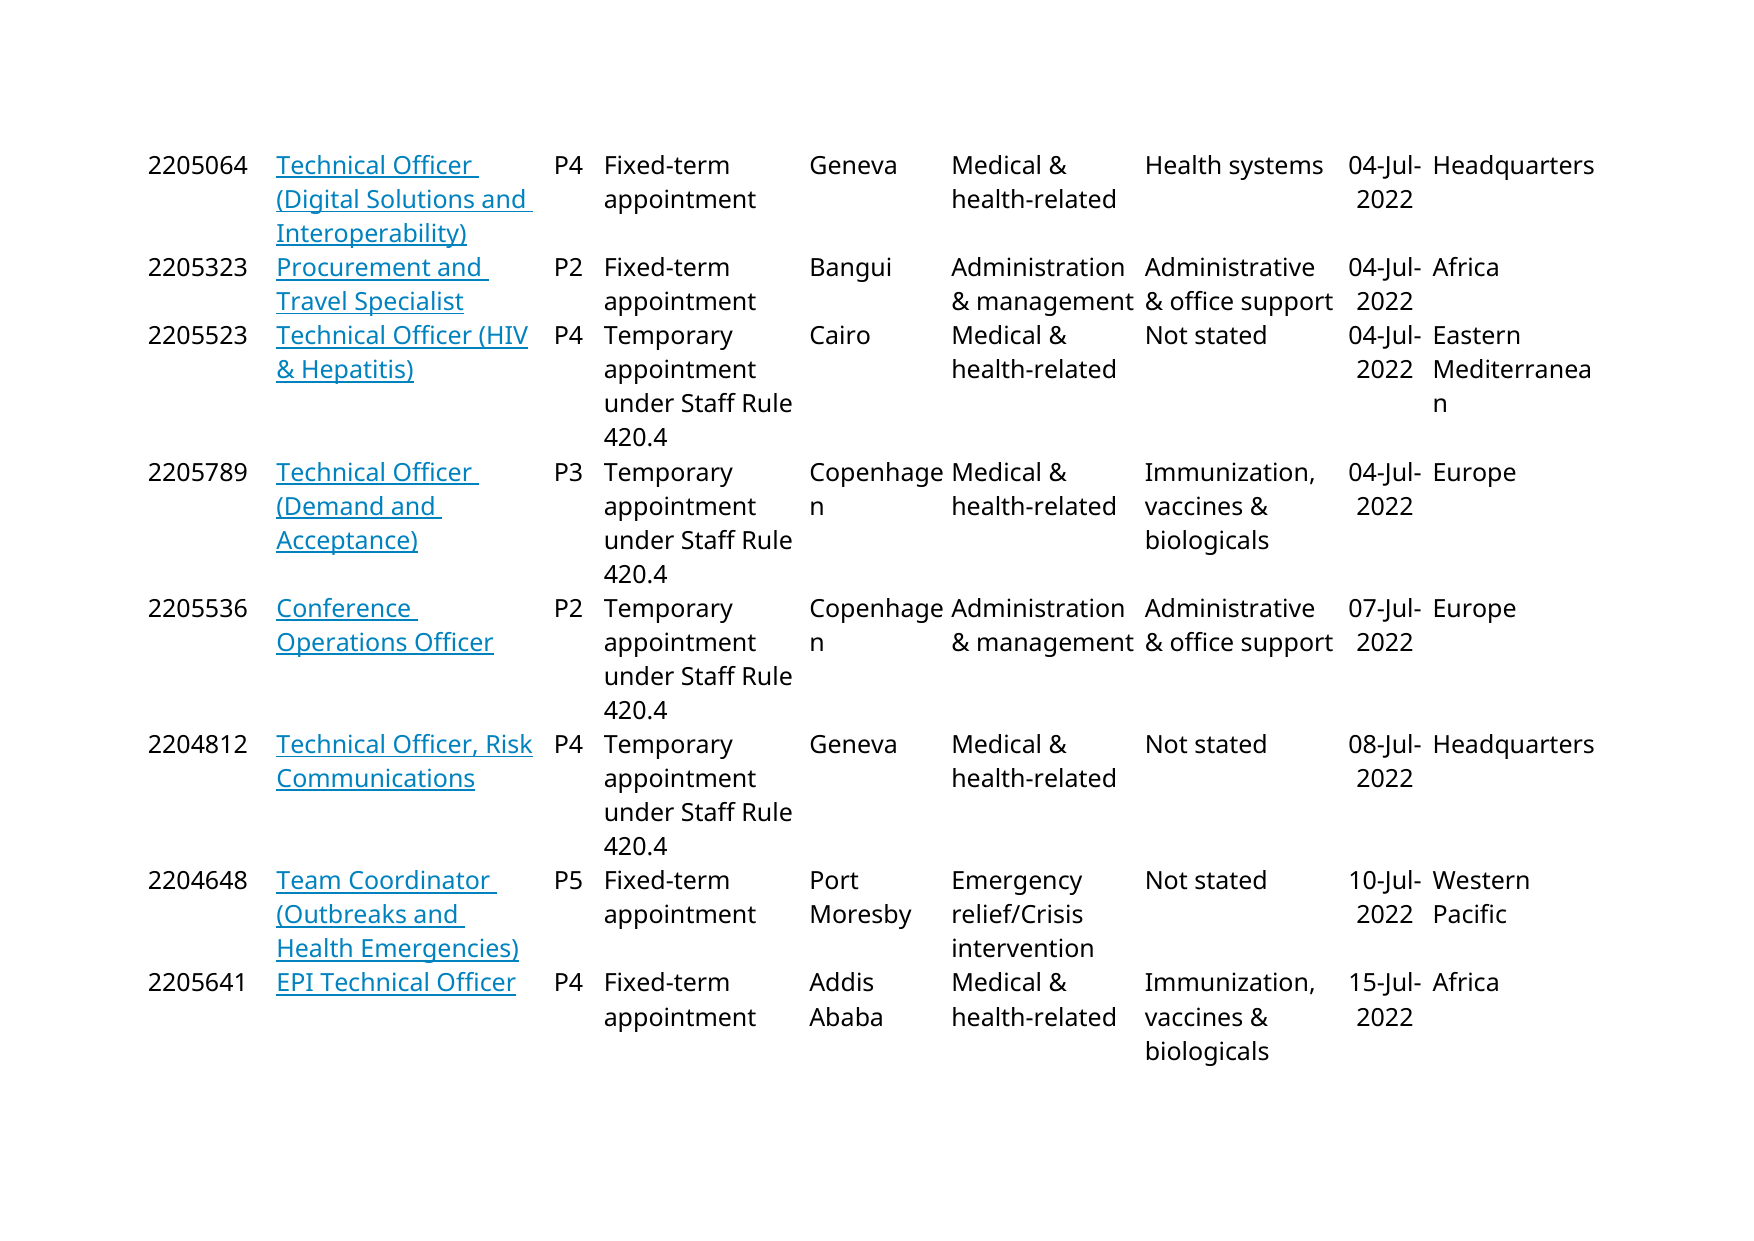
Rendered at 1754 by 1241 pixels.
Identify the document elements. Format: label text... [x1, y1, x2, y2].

table_cell Temporary appointment under Staff Rule 420.4 [604, 590, 809, 727]
table_cell Administrative & office support [1145, 250, 1337, 318]
table_cell Fixed-term appointment [604, 863, 809, 965]
table_cell P4 [533, 148, 603, 250]
table_cell 2205323 [148, 250, 276, 318]
table_cell Emergency relief/Crisis intervention [951, 863, 1144, 965]
table_cell P4 [533, 318, 603, 454]
table_cell Temporary appointment under Staff Rule 420.4 [604, 727, 809, 863]
table_cell Team Coordinator (Outbreaks and Health Emergencies) [276, 863, 533, 965]
table_cell Medical & health-related [951, 965, 1144, 1067]
table_cell Copenhagen [809, 590, 951, 727]
table_cell Africa [1432, 250, 1606, 318]
table_cell Medical & health-related [951, 454, 1144, 590]
table_cell 2205641 [148, 965, 276, 1067]
table_cell Copenhagen [809, 454, 951, 590]
table_cell Not stated [1145, 863, 1337, 965]
table_cell 15-Jul-2022 [1337, 965, 1432, 1067]
table_cell 04-Jul-2022 [1337, 250, 1432, 318]
table_cell Temporary appointment under Staff Rule 420.4 [604, 318, 809, 454]
table_cell Africa [1432, 965, 1606, 1067]
table_cell Technical Officer, Risk Communications [276, 727, 533, 756]
table_cell Immunization, vaccines & biologicals [1145, 965, 1337, 1067]
table_cell P3 [533, 454, 603, 590]
table_cell Addis Ababa [809, 965, 951, 1067]
table_cell 2205536 [148, 590, 276, 727]
table_cell Geneva [809, 727, 951, 863]
table_cell P2 [533, 250, 603, 318]
table_cell P4 [533, 727, 603, 863]
table_cell Technical Officer (HIV & Hepatitis) [276, 318, 533, 454]
table_cell Bangui [809, 250, 951, 318]
table_cell 04-Jul-2022 [1337, 148, 1432, 250]
table_cell 10-Jul-2022 [1337, 863, 1432, 965]
table_cell Fixed-term appointment [604, 148, 809, 250]
table_cell Headquarters [1432, 148, 1606, 250]
table_cell Administration & management [951, 250, 1144, 318]
table_cell Europe [1432, 454, 1606, 590]
table_cell Medical & health-related [951, 727, 1144, 863]
table_cell Headquarters [1432, 727, 1606, 863]
table_cell Geneva [809, 148, 951, 250]
table_cell Not stated [1145, 318, 1337, 454]
table_cell Fixed-term appointment [604, 250, 809, 318]
table_cell Medical & health-related [951, 148, 1144, 250]
table_cell Cairo [809, 318, 951, 454]
table_cell Medical & health-related [951, 318, 1144, 454]
table_cell 2204812 [148, 727, 276, 863]
table_cell Eastern Mediterranean [1432, 318, 1606, 454]
table_cell 04-Jul-2022 [1337, 318, 1432, 454]
table_cell P2 [533, 590, 603, 727]
table_cell Immunization, vaccines & biologicals [1145, 454, 1337, 590]
table_cell Conference Operations Officer [276, 590, 533, 727]
table_cell P5 [533, 863, 603, 965]
table_cell Port Moresby [809, 863, 951, 965]
table_cell Not stated [1145, 727, 1337, 863]
table_cell 2205064 [148, 148, 276, 250]
table_cell Technical Officer (Digital Solutions and Interoperability) [276, 212, 533, 250]
table_cell Technical Officer, Risk Communications [276, 757, 533, 863]
table_cell Western Pacific [1432, 863, 1606, 965]
table_cell Administrative & office support [1145, 590, 1337, 727]
table_cell Europe [1432, 590, 1606, 727]
table_cell Administration & management [951, 590, 1144, 727]
table_cell P4 [533, 965, 603, 1067]
table_cell EPI Technical Officer [276, 965, 533, 1067]
table_cell 2205523 [148, 318, 276, 454]
table_cell Fixed-term appointment [604, 965, 809, 1067]
table_cell 08-Jul-2022 [1337, 727, 1432, 863]
table_cell Health systems [1145, 148, 1337, 250]
table_cell 07-Jul-2022 [1337, 590, 1432, 727]
table_cell Technical Officer (Demand and Acceptance) [276, 454, 533, 590]
table_cell Procurement and Travel Specialist [276, 250, 533, 318]
table_cell 2204648 [148, 863, 276, 965]
table_cell Temporary appointment under Staff Rule 420.4 [604, 454, 809, 590]
table_cell Technical Officer (Digital Solutions and Interoperability) [276, 148, 533, 211]
table_cell 2205789 [148, 454, 276, 590]
table_cell 04-Jul-2022 [1337, 454, 1432, 590]
